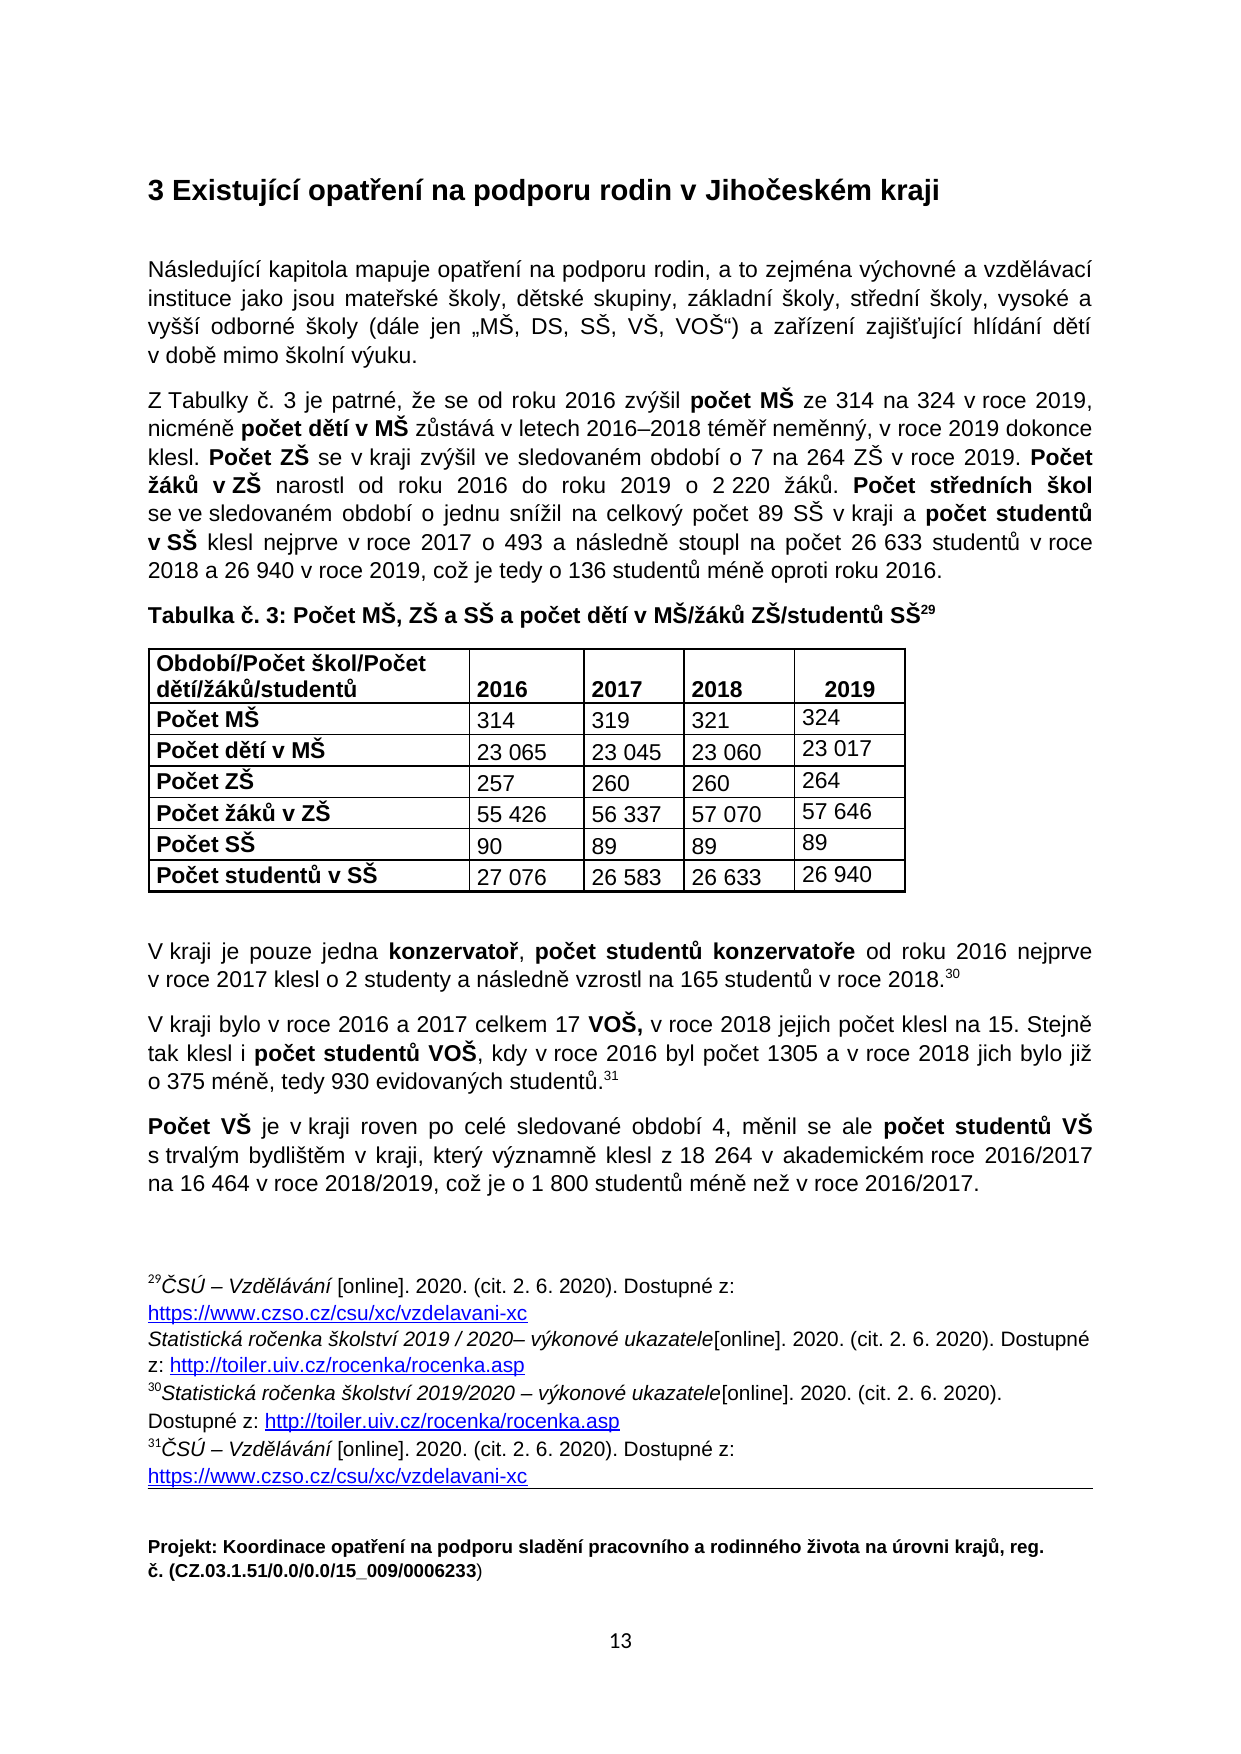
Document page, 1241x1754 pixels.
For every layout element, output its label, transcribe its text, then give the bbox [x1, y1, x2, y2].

table_cell 89 [585, 829, 683, 859]
table_cell 264 [795, 767, 904, 796]
subtitle 3 Existující opatření na podporu rodin v Jihočeském kraji [148, 173, 1093, 206]
table_cell Počet studentů v SŠ [150, 861, 469, 890]
text Následující kapitola mapuje opatření na podporu rodin, a to zejména výchovné a vzdělávací instituce jako jsou mateřské školy, dětské skupiny, základní školy, střední školy, vysoké a vyšší odborné školy (dále jen „MŠ, DS, SŠ, VŠ, VOŠ“) a zařízení zajišťující hlídání dětí v době mimo školní výuku. [148, 256, 1093, 368]
table_cell 23 017 [795, 735, 904, 765]
table_cell Počet žáků v ZŠ [150, 798, 469, 828]
table_cell 23 065 [470, 735, 583, 765]
table_cell Počet MŠ [150, 704, 469, 734]
text Z Tabulky č. 3 je patrné, že se od roku 2016 zvýšil počet MŠ ze 314 na 324 v roce 2019, nicméně počet dětí v MŠ zůstává v letech 2016–2018 téměř neměnný, v roce 2019 dokonce klesl. Počet ZŠ se v kraji zvýšil ve sledovaném období o 7 na 264 ZŠ v roce 2019. Počet žáků v ZŠ narostl od roku 2016 do roku 2019 o 2 220 žáků. Počet středních škol se ve sledovaném období o jednu snížil na celkový počet 89 SŠ v kraji a počet studentů v SŠ klesl nejprve v roce 2017 o 493 a následně stoupl na počet 26 633 studentů v roce 2018 a 26 940 v roce 2019, což je tedy o 136 studentů méně oproti roku 2016. [148, 387, 1093, 584]
table_cell 319 [585, 704, 683, 734]
table_cell Počet dětí v MŠ [150, 735, 469, 765]
table_cell 257 [470, 767, 583, 796]
table_cell 260 [685, 767, 794, 796]
table_cell 27 076 [470, 861, 583, 890]
table_header 2019 [795, 650, 904, 702]
table_cell 89 [685, 829, 794, 859]
table_cell Počet ZŠ [150, 767, 469, 796]
table_cell 26 940 [795, 861, 904, 890]
table_cell 55 426 [470, 798, 583, 828]
table_header 2017 [585, 650, 683, 702]
table_cell 321 [685, 704, 794, 734]
table_cell 26 583 [585, 861, 683, 890]
table_header 2016 [470, 650, 583, 702]
table_cell 324 [795, 704, 904, 734]
table_cell 260 [585, 767, 683, 796]
table_cell 23 060 [685, 735, 794, 765]
text Tabulka č. 3: Počet MŠ, ZŠ a SŠ a počet dětí v MŠ/žáků ZŠ/studentů SŠ [148, 602, 1093, 629]
table_cell 57 070 [685, 798, 794, 828]
text V kraji je pouze jedna konzervatoř, počet studentů konzervatoře od roku 2016 nejprve v roce 2017 klesl o 2 studenty a následně vzrostl na 165 studentů v roce 2018. [148, 938, 1093, 992]
table_cell 90 [470, 829, 583, 859]
text V kraji bylo v roce 2016 a 2017 celkem 17 VOŠ, v roce 2018 jejich počet klesl na 15. Stejně tak klesl i počet studentů VOŠ, kdy v roce 2016 byl počet 1305 a v roce 2018 jich bylo již o 375 méně, tedy 930 evidovaných studentů. [148, 1011, 1093, 1094]
table_cell Počet SŠ [150, 829, 469, 859]
table_cell 26 633 [685, 861, 794, 890]
table_header 2018 [685, 650, 794, 702]
table_cell 23 045 [585, 735, 683, 765]
table_cell 314 [470, 704, 583, 734]
table_cell 56 337 [585, 798, 683, 828]
table_cell 57 646 [795, 798, 904, 828]
table_cell 89 [795, 829, 904, 859]
text Počet VŠ je v kraji roven po celé sledované období 4, měnil se ale počet studentů VŠ s trvalým bydlištěm v kraji, který významně klesl z 18 264 v akademickém roce 2016/2017 na 16 464 v roce 2018/2019, což je o 1 800 studentů méně než v roce 2016/2017. [148, 1113, 1093, 1196]
table_header Období/Počet škol/Počet dětí/žáků/studentů [150, 650, 469, 702]
